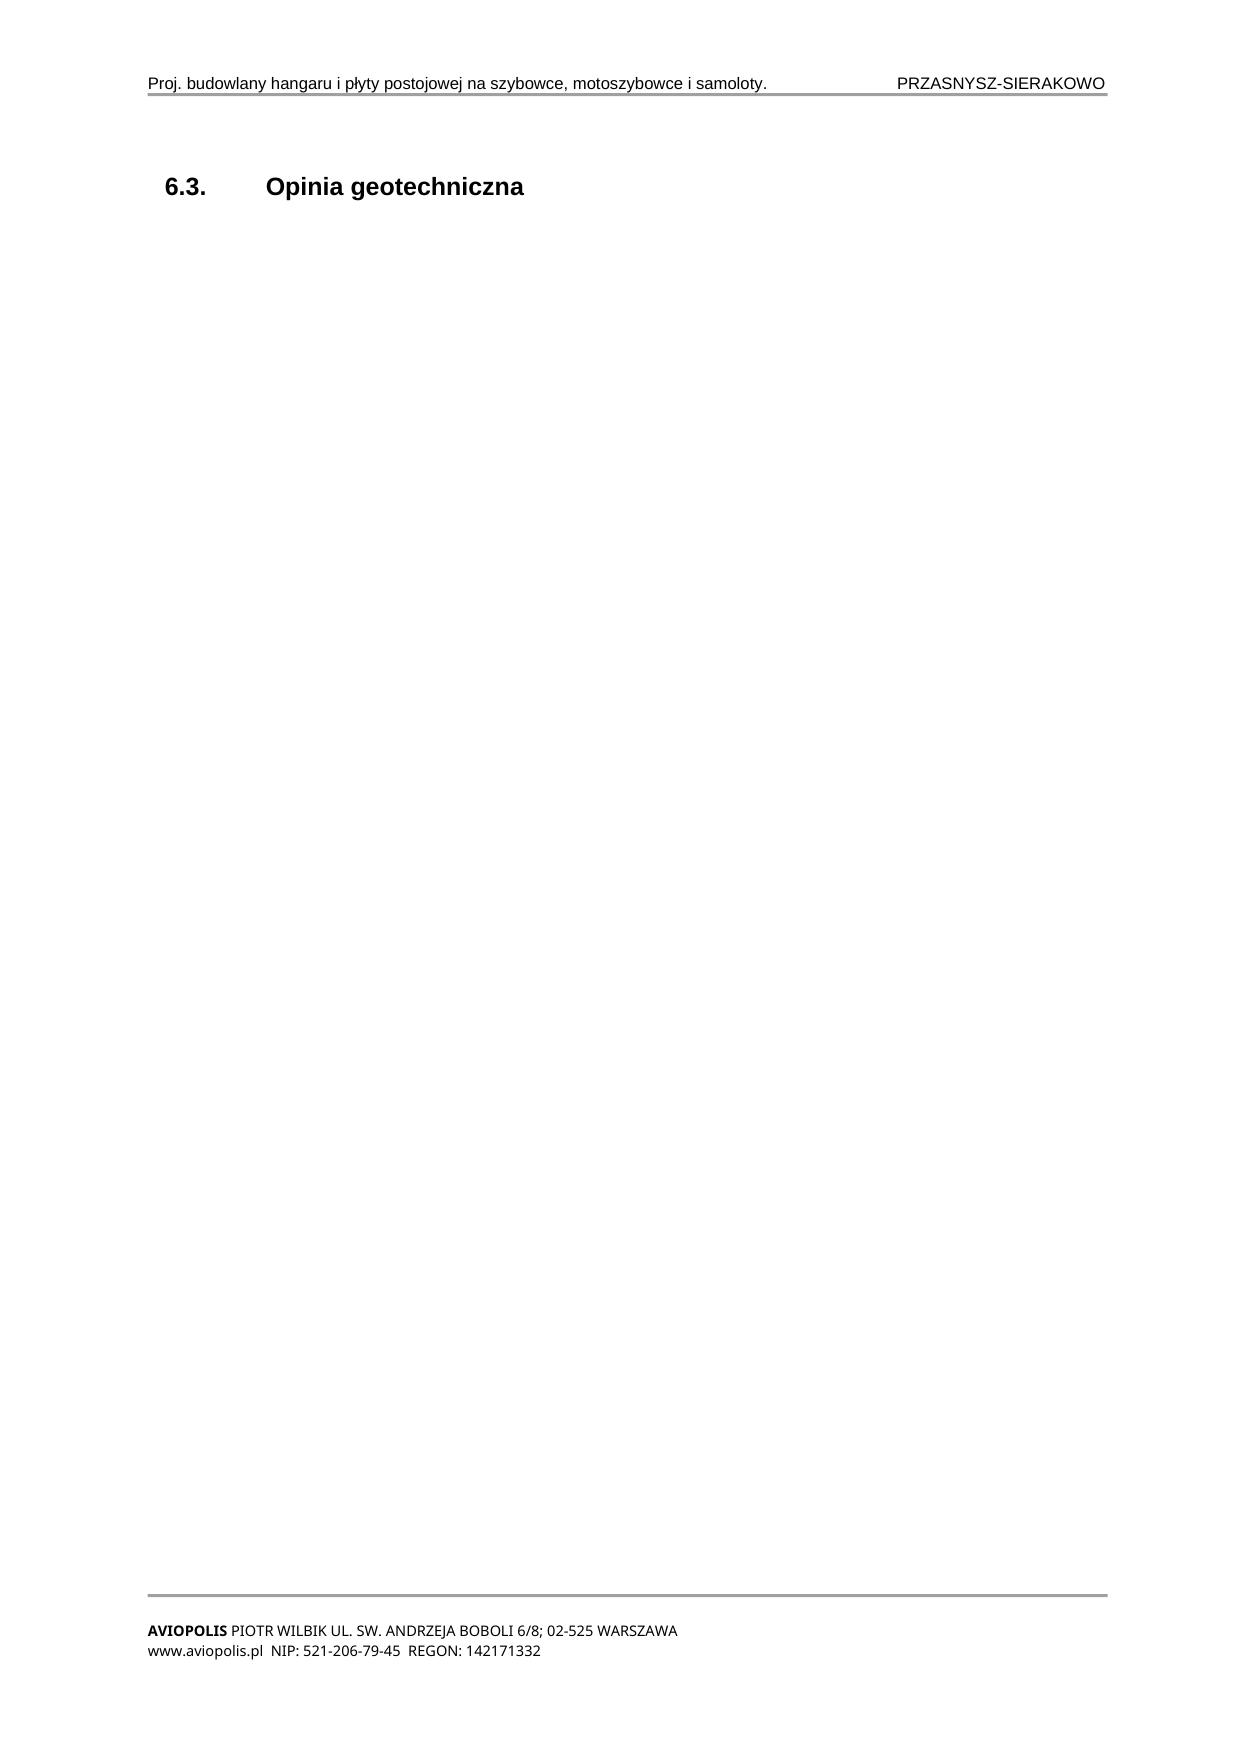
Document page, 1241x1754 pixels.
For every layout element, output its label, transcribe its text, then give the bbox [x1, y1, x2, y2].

subtitle Opinia geotechniczna [206, 172, 1107, 201]
